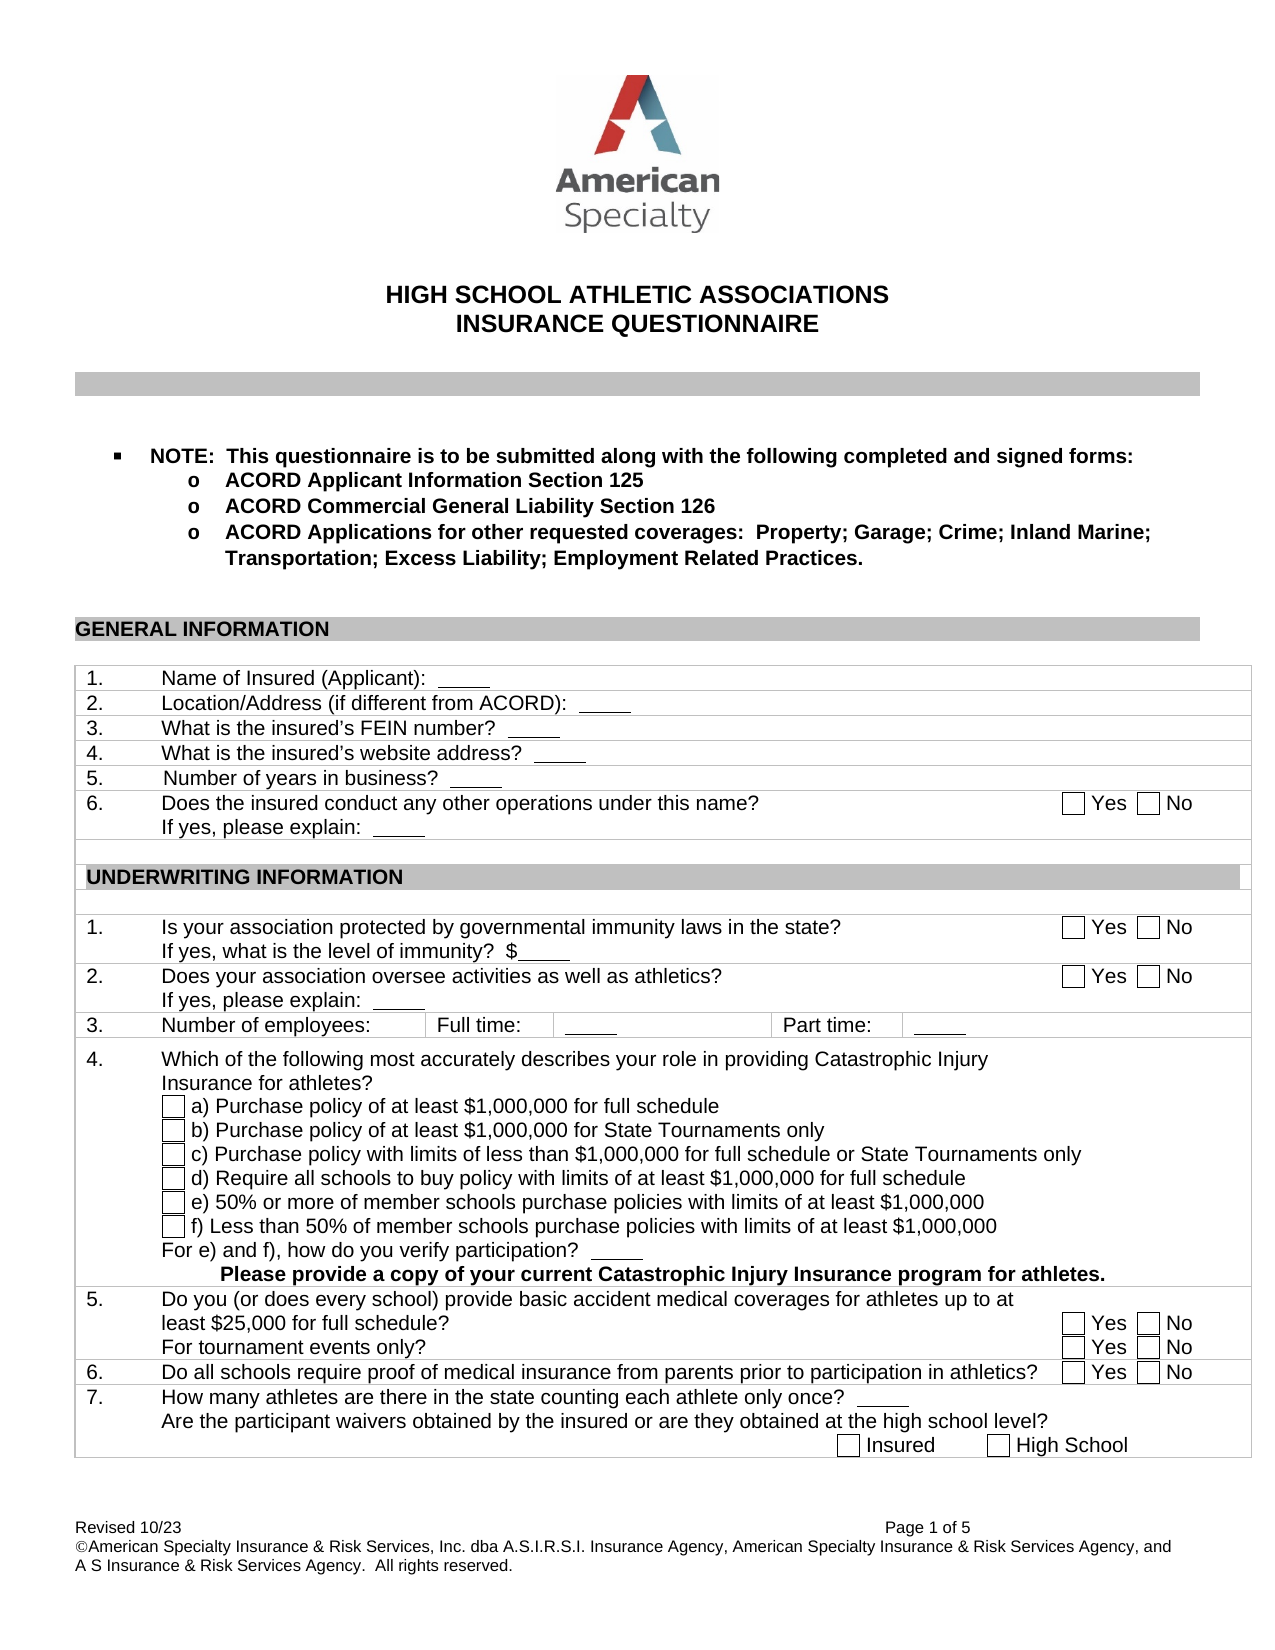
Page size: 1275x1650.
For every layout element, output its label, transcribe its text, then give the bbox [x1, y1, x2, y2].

list ACORD Commercial General Liability Section 126 [187, 494, 1200, 519]
table_header 1. Name of Insured (Applicant): [76, 666, 1251, 690]
table_cell Part time: [772, 1013, 902, 1037]
title INSURANCE QUESTIONNAIRE [75, 309, 1200, 338]
list ACORD Applicant Information Section 125 [187, 468, 1200, 494]
table_cell 2. Does your association oversee activities as well as athletics? Yes No If yes, please explain: [76, 964, 1251, 1012]
table_cell 3. Number of employees: [76, 1013, 425, 1037]
title HIGH SCHOOL ATHLETIC ASSOCIATIONS [75, 280, 1200, 309]
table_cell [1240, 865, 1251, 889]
list NOTE: This questionnaire is to be submitted along with the following completed and signed forms: [112, 444, 1200, 468]
table_cell [76, 890, 1251, 914]
table_cell [76, 840, 1251, 864]
table_cell 6. Do all schools require proof of medical insurance from parents prior to participation in athletics? Yes No [76, 1360, 1251, 1384]
table_cell [554, 1013, 771, 1037]
table_cell 2. Location/Address (if different from ACORD): [76, 691, 1251, 715]
table_cell 6. Does the insured conduct any other operations under this name? Yes No If yes, please explain: [76, 791, 1251, 839]
table_cell [903, 1013, 1251, 1037]
table_cell 4. What is the insured’s website address? [76, 741, 1251, 765]
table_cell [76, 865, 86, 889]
picture [555, 75, 720, 233]
table_cell 4. Which of the following most accurately describes your role in providing Catastrophic Injury Insurance for athletes? a) Purchase policy of at least $1,000,000 for full schedule b) Purchase policy of at least $1,000,000 for State Tournaments only c) Purchase policy with limits of less than $1,000,000 for full schedule or State Tournaments only d) Require all schools to buy policy with limits of at least $1,000,000 for full schedule e) 50% or more of member schools purchase policies with limits of at least $1,000,000 f) Less than 50% of member schools purchase policies with limits of at least $1,000,000 For e) and f), how do you verify participation? Please provide a copy of your current Catastrophic Injury Insurance program for athletes. [76, 1038, 1251, 1286]
list ACORD Applications for other requested coverages: Property; Garage; Crime; Inland Marine; Transportation; Excess Liability; Employment Related Practices. [187, 519, 1200, 569]
table_cell 1. Is your association protected by governmental immunity laws in the state? Yes No If yes, what is the level of immunity? $ [76, 915, 1251, 963]
table_cell 5. Number of years in business? [76, 766, 1251, 790]
subtitle GENERAL INFORMATION [75, 617, 1200, 641]
table_cell 7. How many athletes are there in the state counting each athlete only once? Are the participant waivers obtained by the insured or are they obtained at the high school level? Insured High School [76, 1385, 1251, 1457]
table_cell 5. Do you (or does every school) provide basic accident medical coverages for athletes up to at least $25,000 for full schedule? Yes No For tournament events only? Yes No [76, 1287, 1251, 1359]
table_cell 3. What is the insured’s FEIN number? [76, 716, 1251, 740]
table_cell Full time: [426, 1013, 553, 1037]
